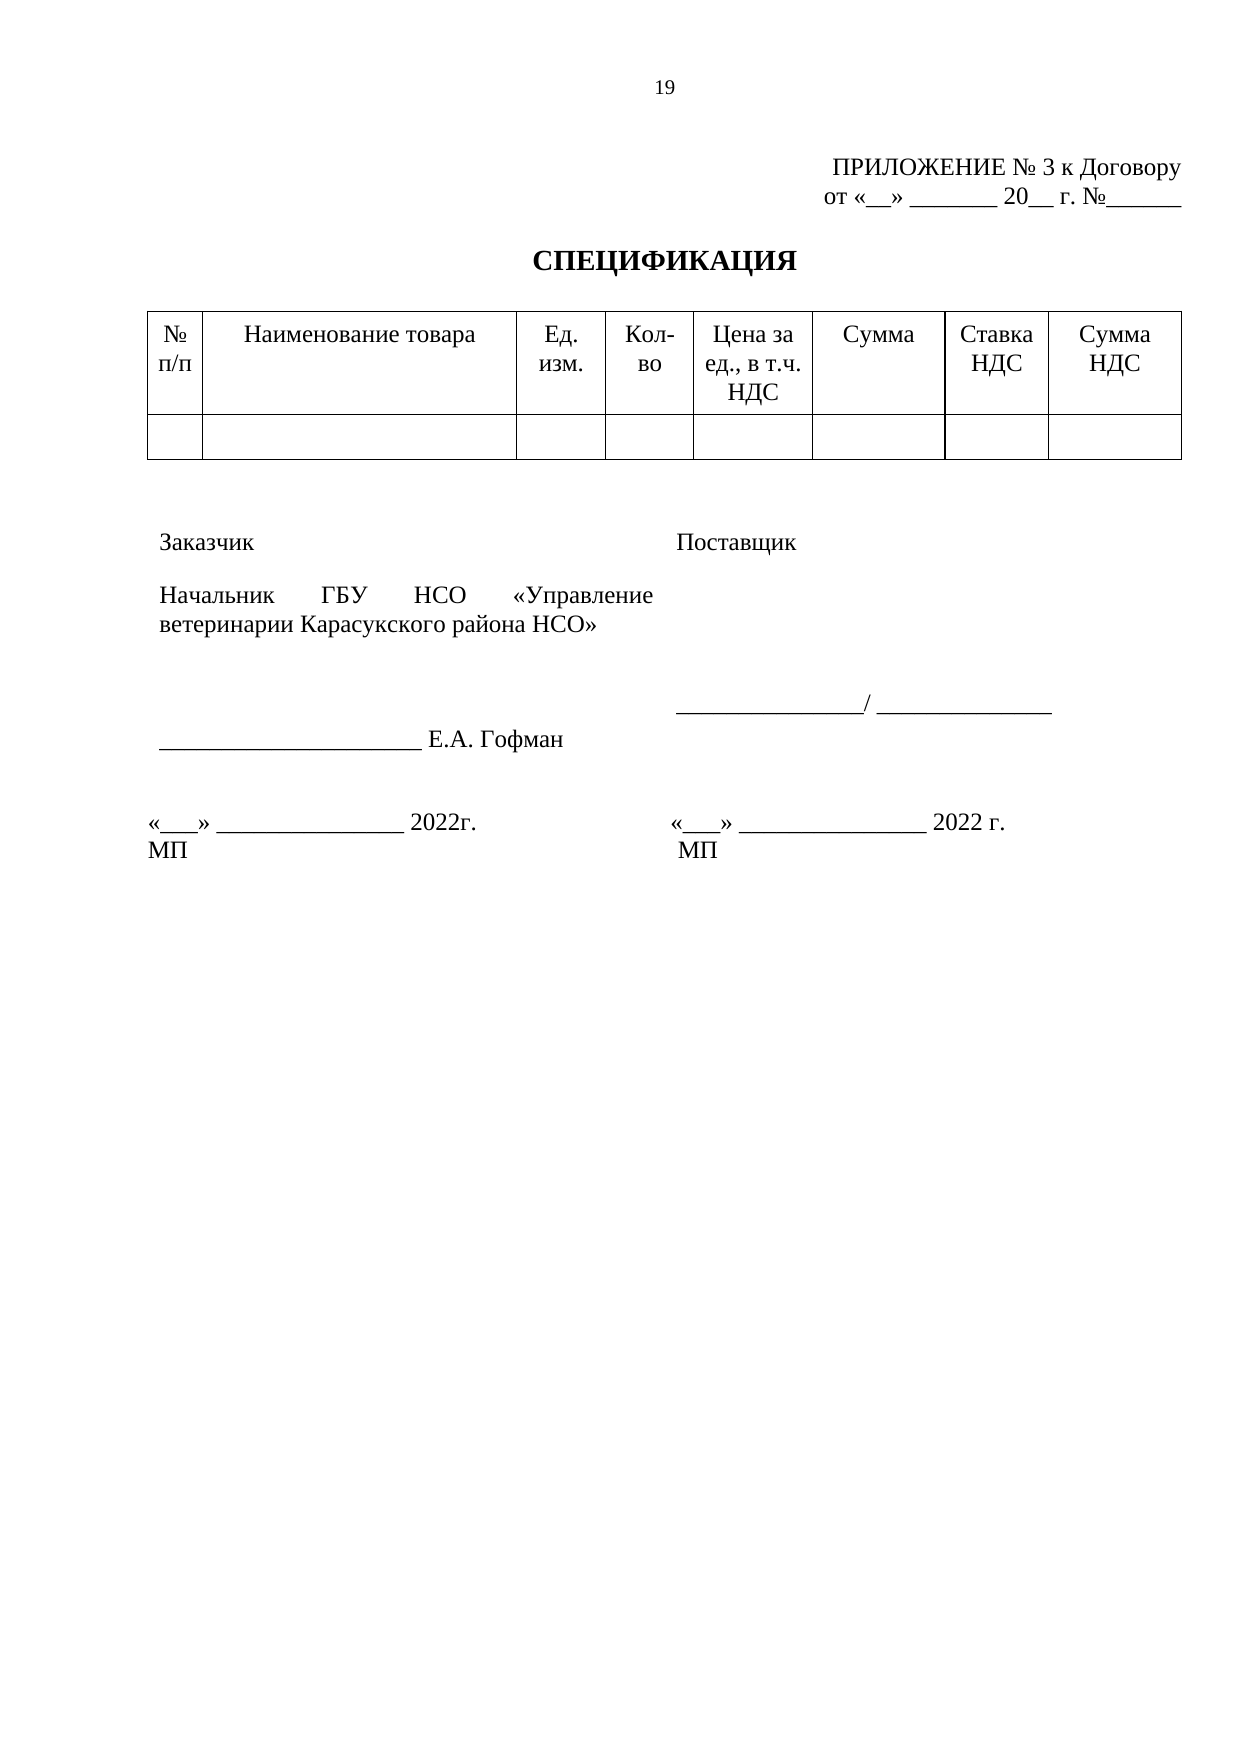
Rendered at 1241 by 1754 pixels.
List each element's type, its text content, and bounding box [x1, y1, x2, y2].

table_cell [1049, 415, 1181, 459]
table_cell [148, 415, 202, 459]
table_header № п/п [148, 312, 202, 413]
text от «__» _______ 20__ г. №______ [148, 181, 1181, 210]
table_cell [606, 415, 693, 459]
table_cell [517, 415, 605, 459]
table_cell [694, 415, 812, 459]
text ПРИЛОЖЕНИЕ № 3 к Договору [768, 152, 1181, 181]
table_header Сумма НДС [1049, 312, 1181, 413]
table_cell Начальник ГБУ НСО «Управление ветеринарии Карасукского района НСО» _____________________ Е.А. Гофман [148, 581, 665, 807]
table_cell _______________/ ______________ [665, 581, 1182, 807]
table_cell [946, 415, 1048, 459]
table_header Поставщик [665, 527, 1182, 581]
text «___» _______________ 2022г. «___» _______________ 2022 г. [148, 807, 1181, 836]
table_header Кол-во [606, 312, 693, 413]
table_cell [203, 415, 516, 459]
table_header Ставка НДС [946, 312, 1048, 413]
table_header Заказчик [148, 527, 665, 581]
table_header Ед. изм. [517, 312, 605, 413]
table_header Цена за ед., в т.ч. НДС [694, 312, 812, 413]
table_header Наименование товара [203, 312, 516, 413]
text СПЕЦИФИКАЦИЯ [148, 243, 1181, 277]
table_header Сумма [813, 312, 944, 413]
table_cell [813, 415, 944, 459]
text МП МП [148, 836, 1181, 864]
